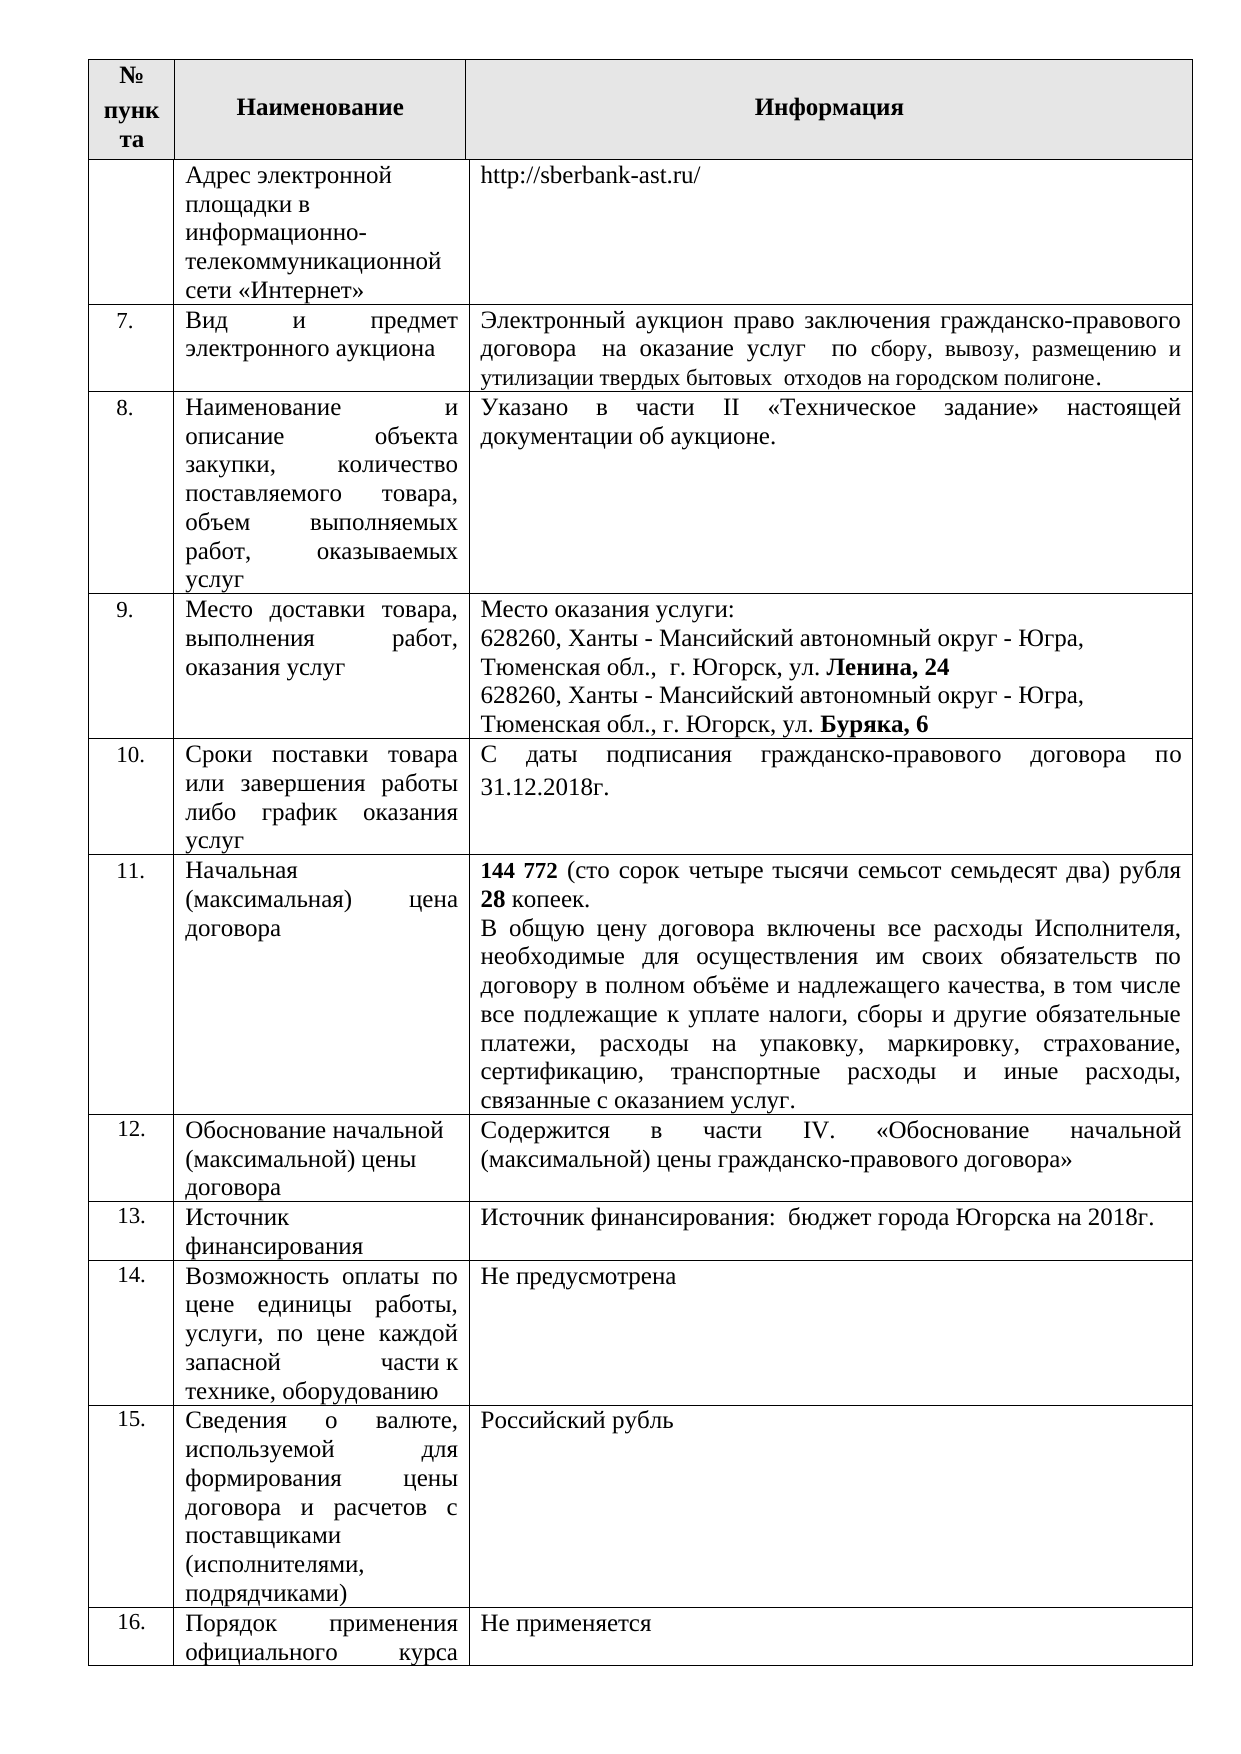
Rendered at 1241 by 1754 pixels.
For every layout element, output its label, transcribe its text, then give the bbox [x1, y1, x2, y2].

table_cell http://sberbank-ast.ru/ [470, 160, 1192, 304]
table_header Информация [466, 60, 1192, 159]
table_cell Наименование и описание объекта закупки, количество поставляемого товара, объем выполняемых работ, оказываемых услуг [174, 392, 469, 593]
table_cell [89, 855, 173, 1114]
table_cell Возможность оплаты по цене единицы работы, услуги, по цене каждой запасной части к технике, оборудованию [174, 1261, 469, 1404]
table_cell 12. [89, 1115, 173, 1201]
table_cell 16. [89, 1608, 173, 1665]
table_cell [89, 305, 173, 391]
table_cell Вид и предмет электронного аукциона [174, 305, 469, 391]
table_header Наименование [175, 60, 465, 159]
table_cell [89, 392, 173, 593]
table_cell Место оказания услуги: 628260, Ханты - Мансийский автономный округ - Югра, Тюменская обл., г. Югорск, ул. Ленина, 24 628260, Ханты - Мансийский автономный округ - Югра, Тюменская обл., г. Югорск, ул. Буряка, 6 [470, 594, 1192, 738]
table_cell Указано в части II «Техническое задание» настоящей документации об аукционе. [470, 392, 1192, 593]
table_cell 13. [89, 1202, 173, 1260]
table_cell 14. [89, 1261, 173, 1404]
table_cell Начальная (максимальная) цена договора [174, 855, 469, 1114]
table_cell С даты подписания гражданско-правового договора по 31.12.2018г. [470, 739, 1192, 854]
table_cell Российский рубль [470, 1406, 1192, 1607]
table_cell Содержится в части IV. «Обоснование начальной (максимальной) цены гражданско-правового договора» [470, 1115, 1192, 1201]
table_cell Не применяется [470, 1608, 1192, 1665]
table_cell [174, 1608, 469, 1665]
table_cell Источник финансирования: бюджет города Югорска на 2018г. [470, 1202, 1192, 1260]
table_cell Сведения о валюте, используемой для формирования цены договора и расчетов с поставщиками (исполнителями, подрядчиками) [174, 1406, 469, 1607]
table_cell [89, 739, 173, 854]
table_cell 15. [89, 1406, 173, 1607]
table_cell Не предусмотрена [470, 1261, 1192, 1404]
table_cell [89, 160, 173, 304]
table_cell [89, 594, 173, 738]
table_cell Место доставки товара, выполнения работ, оказания услуг [174, 594, 469, 738]
table_cell Сроки поставки товара или завершения работы либо график оказания услуг [174, 739, 469, 854]
table_header № пункта [89, 60, 174, 159]
table_cell 144 772 (сто сорок четыре тысячи семьсот семьдесят два) рубля 28 копеек. В общую цену договора включены все расходы Исполнителя, необходимые для осуществления им своих обязательств по договору в полном объёме и надлежащего качества, в том числе все подлежащие к уплате налоги, сборы и другие обязательные платежи, расходы на упаковку, маркировку, страхование, сертификацию, транспортные расходы и иные расходы, связанные с оказанием услуг. [470, 855, 1192, 1114]
table_cell Обоснование начальной (максимальной) цены договора [174, 1115, 469, 1201]
table_cell Источник финансирования [174, 1202, 469, 1260]
table_cell Адрес электронной площадки в информационно-телекоммуникационной сети «Интернет» [174, 160, 469, 304]
table_cell Электронный аукцион право заключения гражданско-правового договора на оказание услуг по сбору, вывозу, размещению и утилизации твердых бытовых отходов на городском полигоне. [470, 305, 1192, 391]
